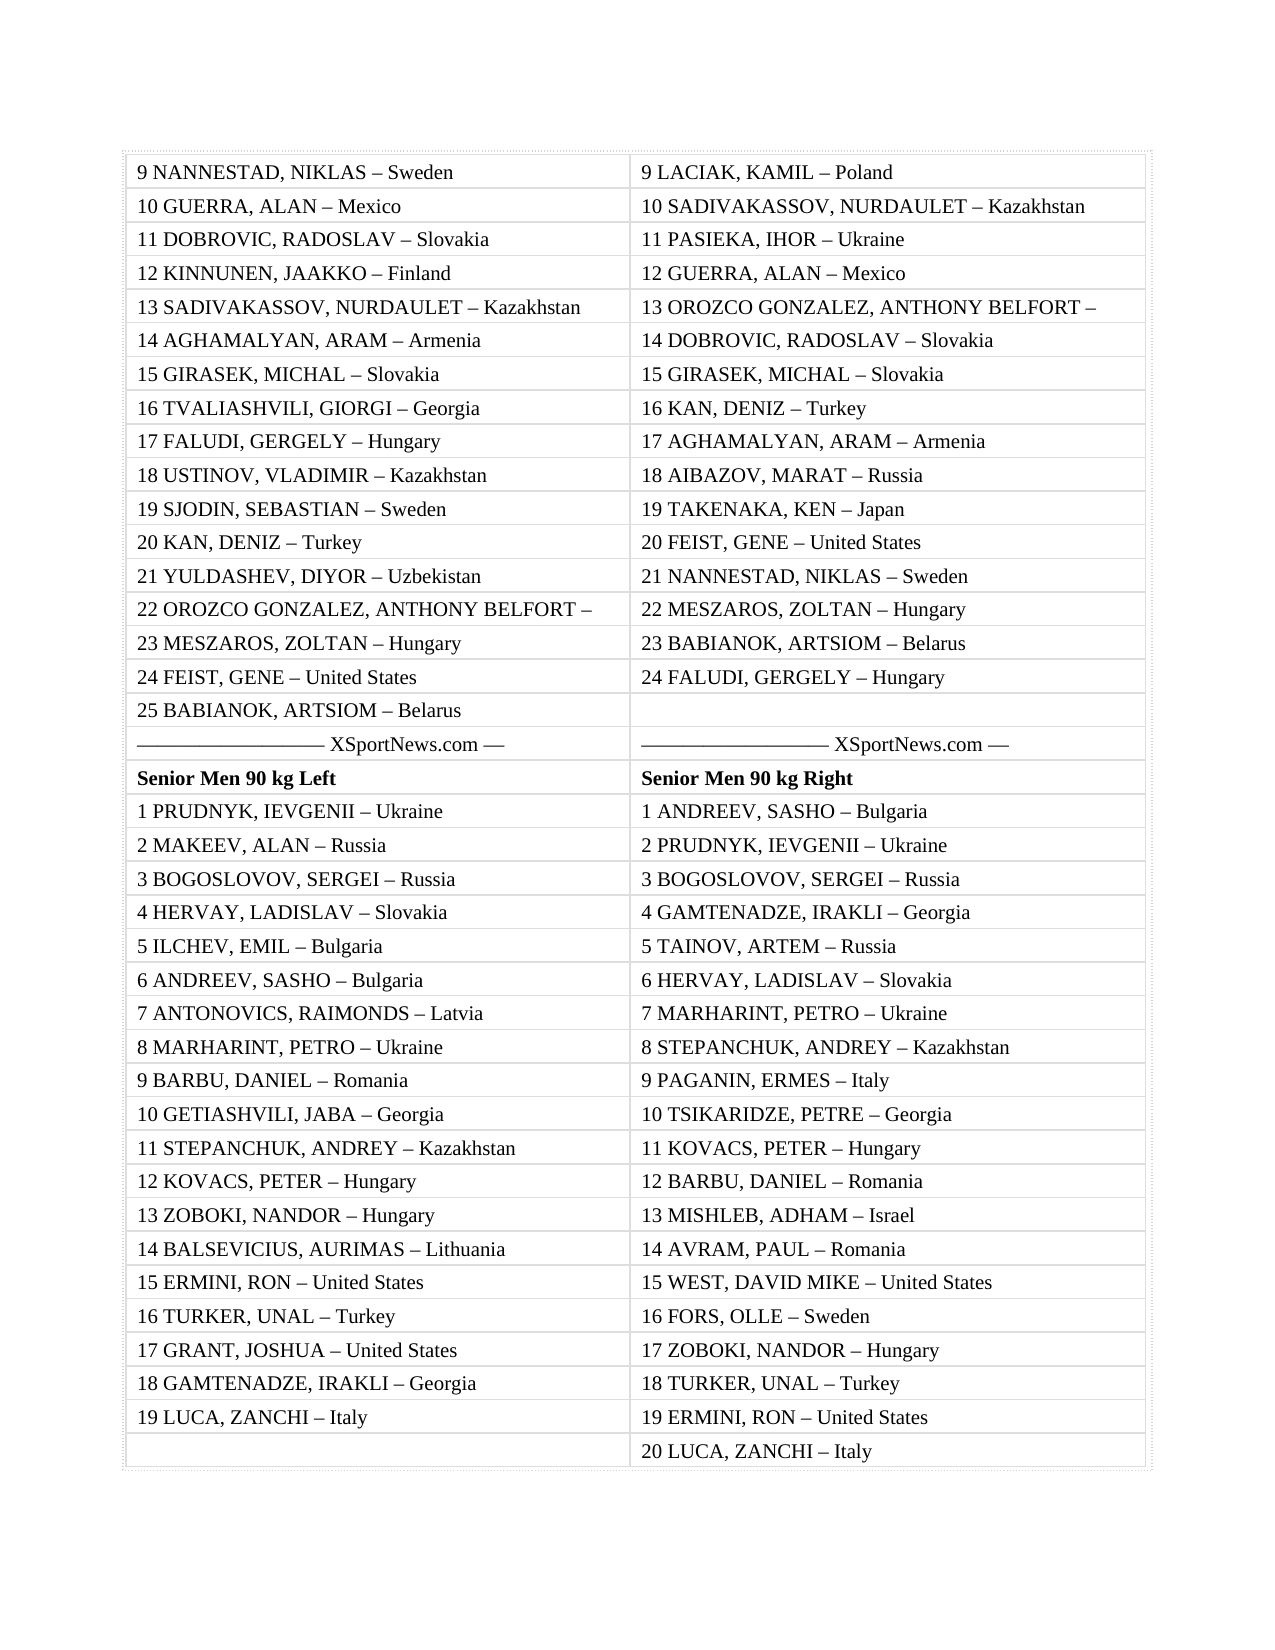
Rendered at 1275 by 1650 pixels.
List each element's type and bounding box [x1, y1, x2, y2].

table_header [123, 150, 1152, 1469]
